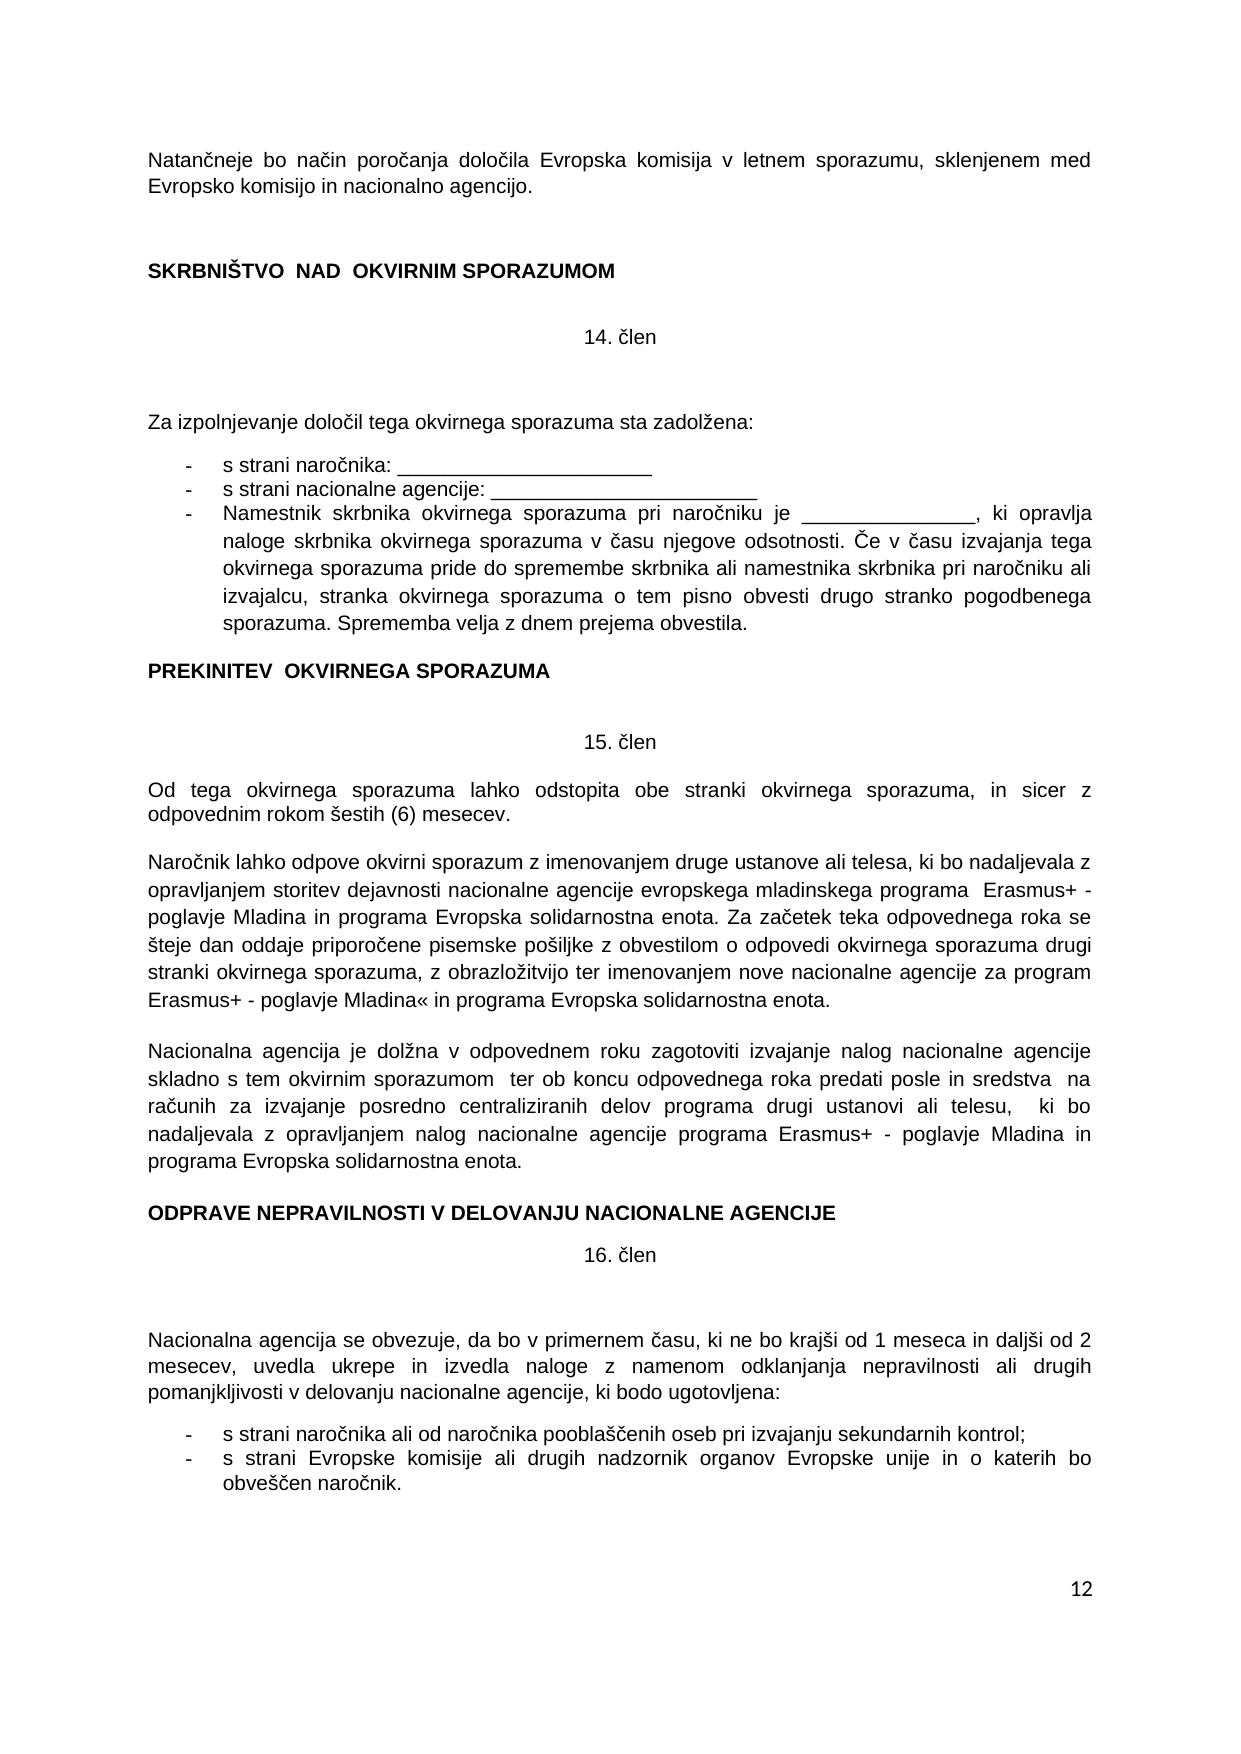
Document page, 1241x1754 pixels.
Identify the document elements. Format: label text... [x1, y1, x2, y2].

text Nacionalna agencija se obvezuje, da bo v primernem času, ki ne bo krajši od 1 meseca in daljši od 2 mesecev, uvedla ukrepe in izvedla naloge z namenom odklanjanja nepravilnosti ali drugih pomanjkljivosti v delovanju nacionalne agencije, ki bodo ugotovljena: [148, 1328, 1093, 1403]
list Namestnik skrbnika okvirnega sporazuma pri naročniku je _______________, ki opravlja naloge skrbnika okvirnega sporazuma v času njegove odsotnosti. Če v času izvajanja tega okvirnega sporazuma pride do spremembe skrbnika ali namestnika skrbnika pri naročniku ali izvajalcu, stranka okvirnega sporazuma o tem pisno obvesti drugo stranko pogodbenega sporazuma. Sprememba velja z dnem prejema obvestila. [185, 501, 1093, 635]
text Od tega okvirnega sporazuma lahko odstopita obe stranki okvirnega sporazuma, in sicer z odpovednim rokom šestih (6) mesecev. [148, 778, 1093, 826]
list s strani naročnika ali od naročnika pooblaščenih oseb pri izvajanju sekundarnih kontrol; [185, 1422, 1093, 1446]
subtitle SKRBNIŠTVO NAD OKVIRNIM SPORAZUMOM [148, 258, 1093, 282]
text Nacionalna agencija je dolžna v odpovednem roku zagotoviti izvajanje nalog nacionalne agencije skladno s tem okvirnim sporazumom ter ob koncu odpovednega roka predati posle in sredstva na računih za izvajanje posredno centraliziranih delov programa drugi ustanovi ali telesu, ki bo nadaljevala z opravljanjem nalog nacionalne agencije programa Erasmus+ - poglavje Mladina in programa Evropska solidarnostna enota. [148, 1039, 1093, 1173]
list s strani Evropske komisije ali drugih nadzornik organov Evropske unije in o katerih bo obveščen naročnik. [185, 1446, 1093, 1494]
text Natančneje bo način poročanja določila Evropska komisija v letnem sporazumu, sklenjenem med Evropsko komisijo in nacionalno agencijo. [148, 148, 1093, 197]
text ODPRAVE NEPRAVILNOSTI V DELOVANJU NACIONALNE AGENCIJE [148, 1200, 1093, 1224]
text 14. člen [148, 325, 1093, 349]
list s strani naročnika: ______________________ [185, 452, 1093, 477]
subtitle PREKINITEV OKVIRNEGA SPORAZUMA [148, 659, 1093, 683]
text Za izpolnjevanje določil tega okvirnega sporazuma sta zadolžena: [148, 410, 1093, 434]
list s strani nacionalne agencije: _______________________ [185, 477, 1093, 501]
text 16. člen [148, 1243, 1093, 1267]
text Naročnik lahko odpove okvirni sporazum z imenovanjem druge ustanove ali telesa, ki bo nadaljevala z opravljanjem storitev dejavnosti nacionalne agencije evropskega mladinskega programa Erasmus+ - poglavje Mladina in programa Evropska solidarnostna enota. Za začetek teka odpovednega roka se šteje dan oddaje priporočene pisemske pošiljke z obvestilom o odpovedi okvirnega sporazuma drugi stranki okvirnega sporazuma, z obrazložitvijo ter imenovanjem nove nacionalne agencije za program Erasmus+ - poglavje Mladina« in programa Evropska solidarnostna enota. [148, 850, 1093, 1011]
text 15. člen [148, 730, 1093, 754]
